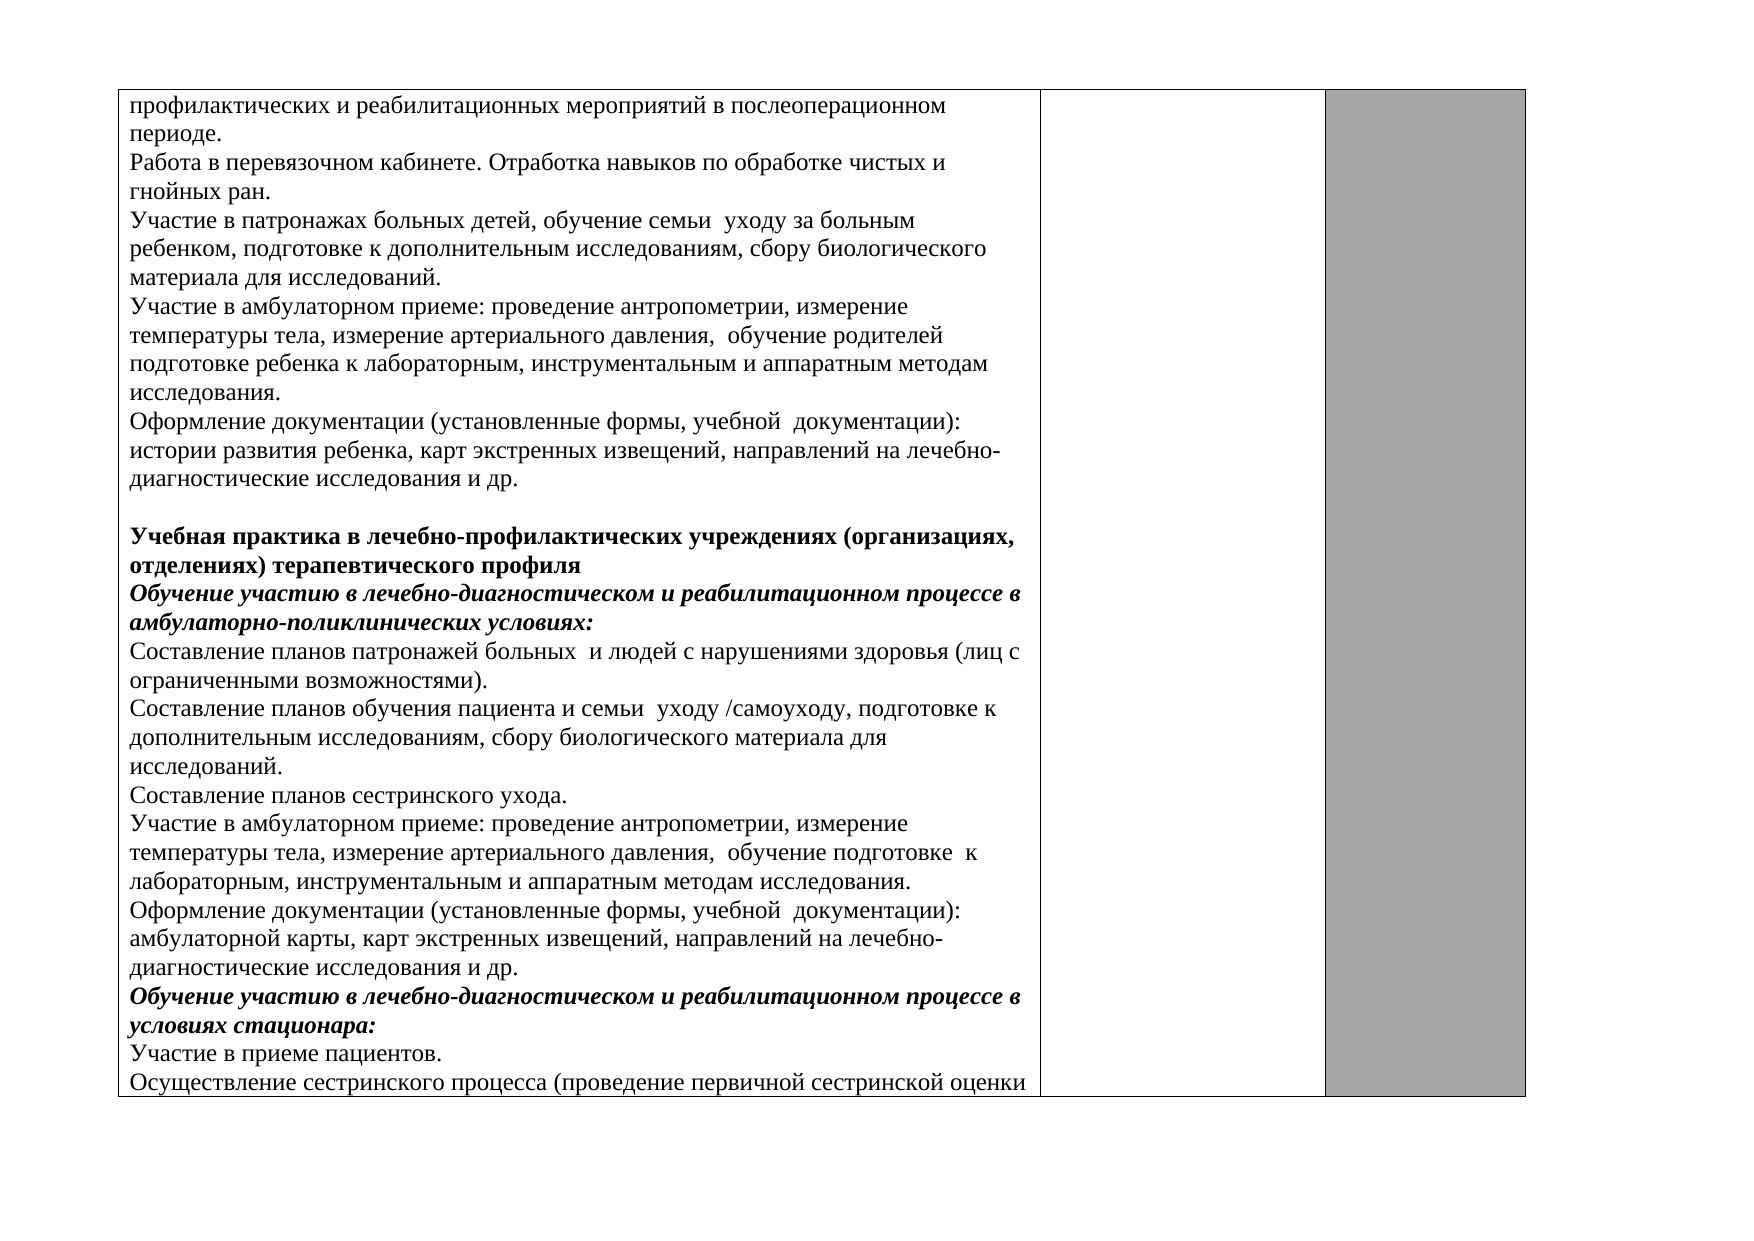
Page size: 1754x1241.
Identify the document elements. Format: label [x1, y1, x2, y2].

table_cell [1041, 90, 1325, 1096]
table_cell [1326, 90, 1525, 1096]
table_cell [119, 90, 1040, 1096]
